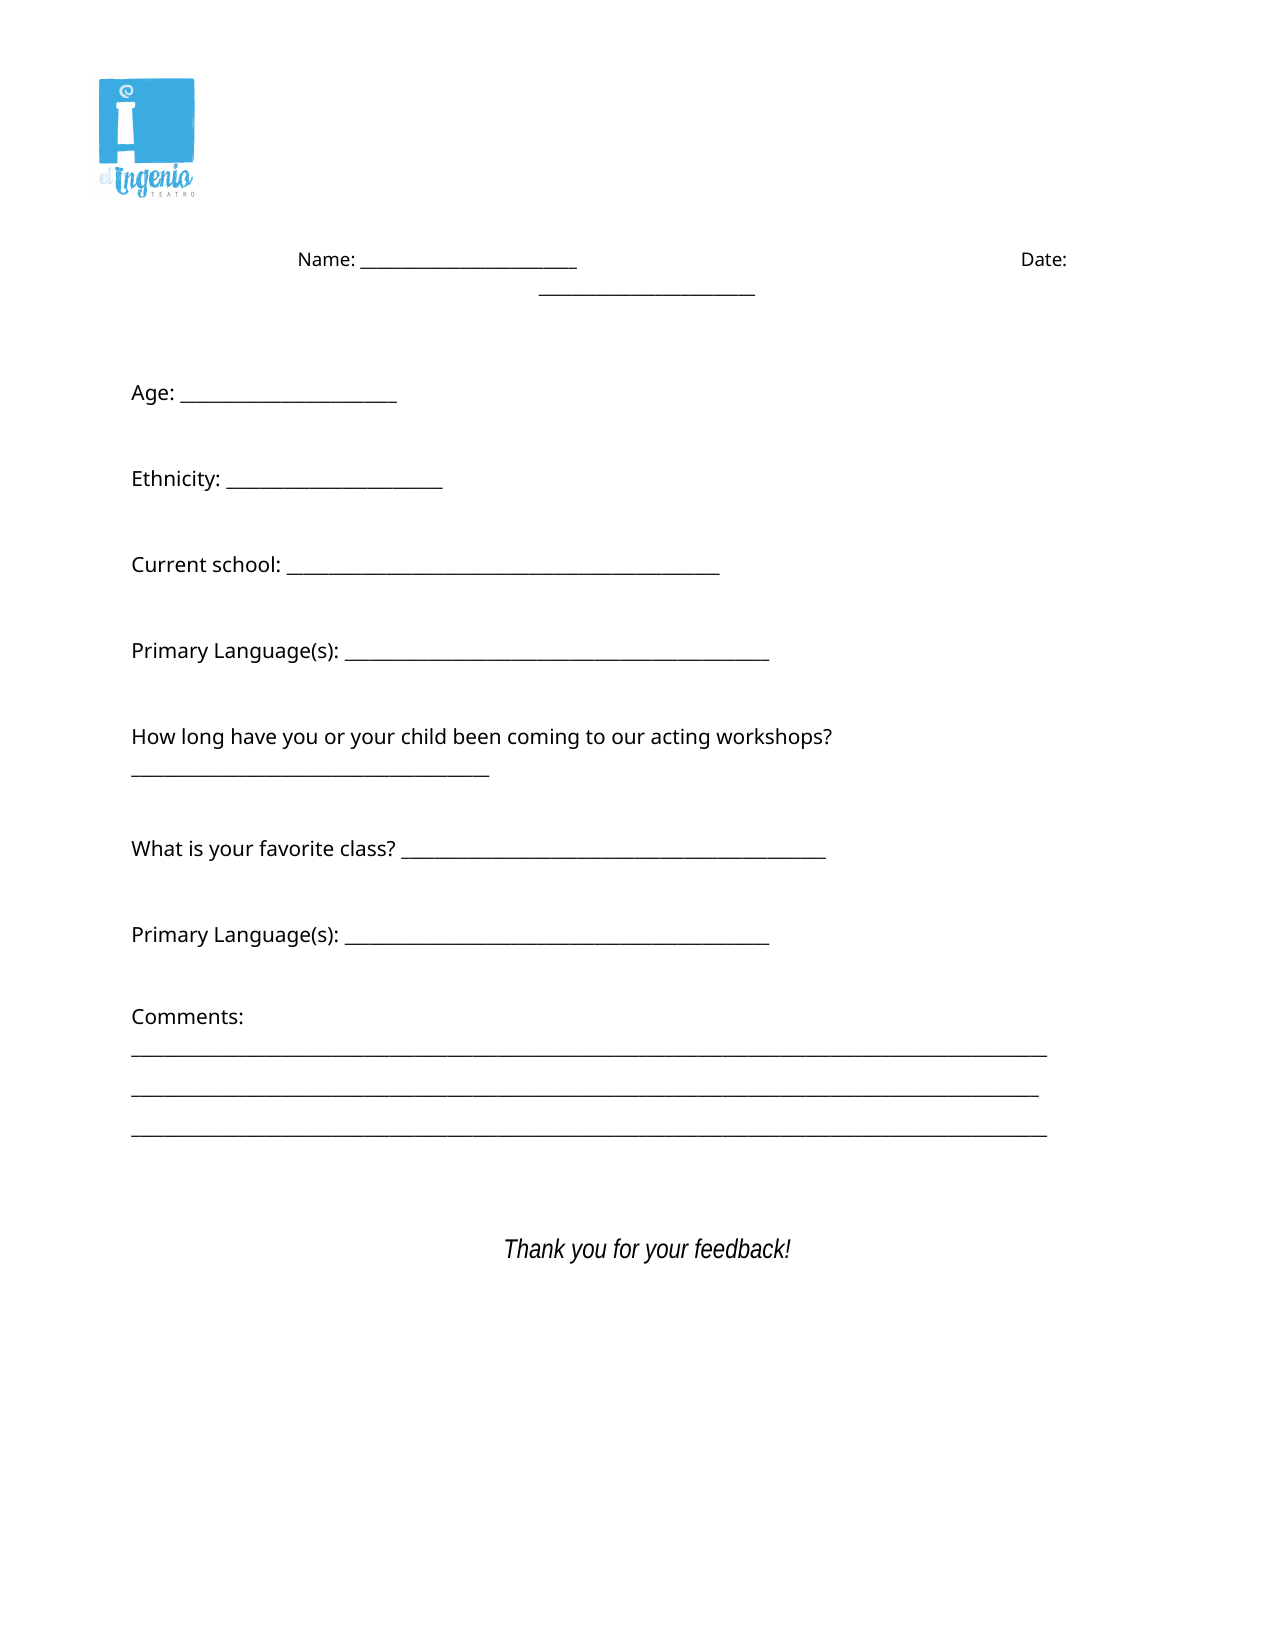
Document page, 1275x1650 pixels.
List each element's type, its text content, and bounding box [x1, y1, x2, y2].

text Age: __________________________ [131, 378, 1162, 406]
text Primary Language(s): ___________________________________________________ [131, 636, 1162, 664]
text What is your favorite class? ___________________________________________________ [131, 834, 1162, 862]
text Thank you for your feedback! [131, 1233, 1162, 1264]
text Current school: ____________________________________________________ [131, 550, 1162, 578]
text Comments: ______________________________________________________________________________________________________________ [131, 1002, 1162, 1060]
subtitle Name: __________________________ Date: __________________________ [131, 246, 1162, 299]
text How long have you or your child been coming to our acting workshops? ___________________________________________ [131, 722, 1162, 780]
text Ethnicity: __________________________ [131, 464, 1162, 492]
text ______________________________________________________________________________________________________________ [131, 1114, 1162, 1139]
text _____________________________________________________________________________________________________________ [131, 1074, 1162, 1100]
picture [93, 72, 200, 201]
text Primary Language(s): ___________________________________________________ [131, 920, 1162, 948]
